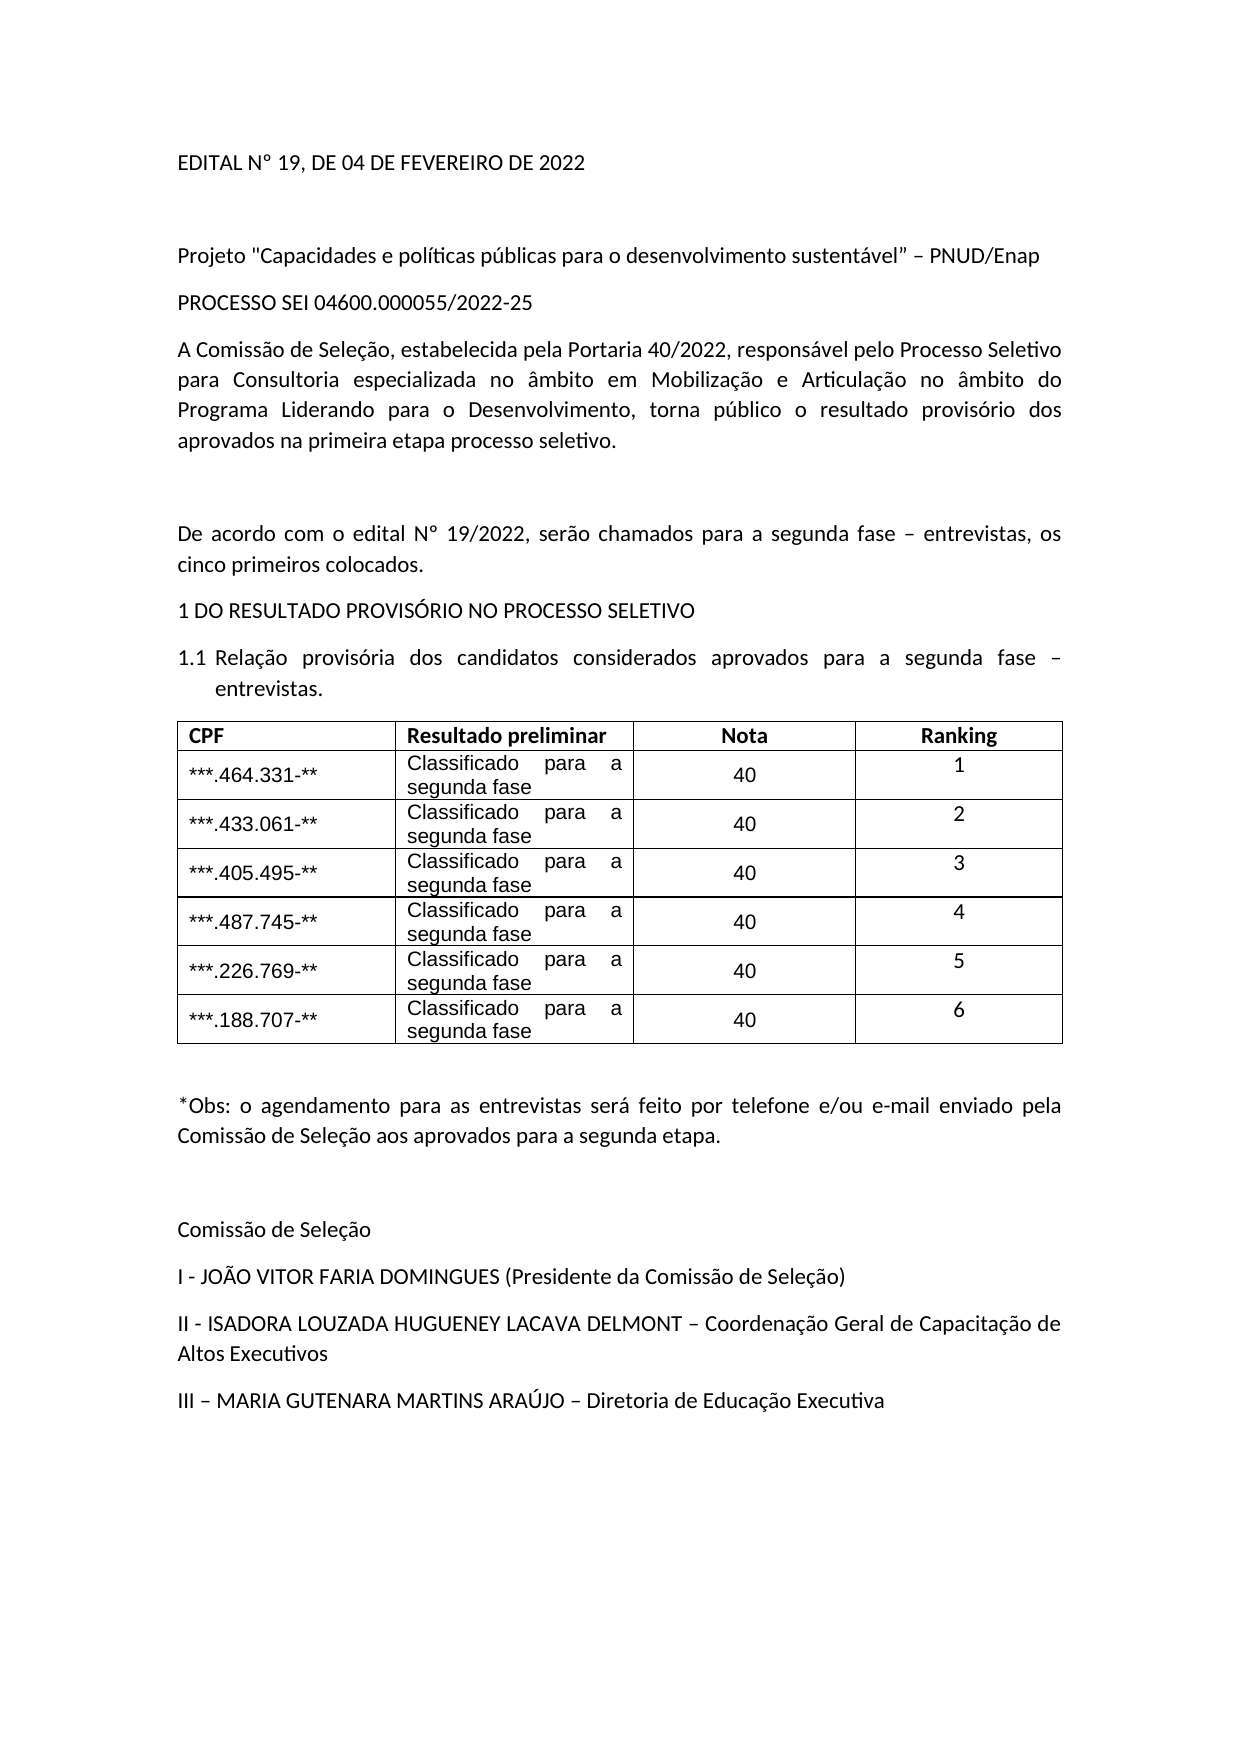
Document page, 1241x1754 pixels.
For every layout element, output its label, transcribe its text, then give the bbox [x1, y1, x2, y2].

table_cell Classificado para a segunda fase [396, 995, 633, 1043]
list Relação provisória dos candidatos considerados aprovados para a segunda fase – entrevistas. [177, 643, 1063, 702]
table_cell 40 [634, 751, 855, 798]
table_header CPF [178, 722, 395, 749]
table_cell 5 [856, 946, 1062, 994]
table_cell ***.433.061-** [178, 800, 395, 847]
text *Obs: o agendamento para as entrevistas será feito por telefone e/ou e-mail enviado pela Comissão de Seleção aos aprovados para a segunda etapa. [177, 1091, 1063, 1149]
table_header Ranking [856, 722, 1062, 749]
table_cell 40 [634, 898, 855, 945]
table_header Nota [634, 722, 855, 749]
table_header Resultado preliminar [396, 722, 633, 749]
table_cell Classificado para a segunda fase [396, 800, 633, 847]
table_cell 1 [856, 751, 1062, 798]
text II - ISADORA LOUZADA HUGUENEY LACAVA DELMONT – Coordenação Geral de Capacitação de Altos Executivos [177, 1309, 1063, 1367]
table_cell ***.188.707-** [178, 995, 395, 1043]
table_cell 40 [634, 800, 855, 847]
table_cell 2 [856, 800, 1062, 847]
text A Comissão de Seleção, estabelecida pela Portaria 40/2022, responsável pelo Processo Seletivo para Consultoria especializada no âmbito em Mobilização e Articulação no âmbito do Programa Liderando para o Desenvolvimento, torna público o resultado provisório dos aprovados na primeira etapa processo seletivo. [177, 335, 1063, 454]
table_cell ***.405.495-** [178, 849, 395, 896]
table_cell ***.487.745-** [178, 898, 395, 945]
text EDITAL Nº 19, DE 04 DE FEVEREIRO DE 2022 [177, 148, 1063, 176]
table_cell 4 [856, 898, 1062, 945]
table_cell Classificado para a segunda fase [396, 898, 633, 945]
table_cell ***.464.331-** [178, 751, 395, 798]
table_cell Classificado para a segunda fase [396, 849, 633, 896]
text Comissão de Seleção [177, 1215, 1063, 1243]
table_cell 40 [634, 995, 855, 1043]
table_cell 3 [856, 849, 1062, 896]
text De acordo com o edital Nº 19/2022, serão chamados para a segunda fase – entrevistas, os cinco primeiros colocados. [177, 519, 1063, 578]
text PROCESSO SEI 04600.000055/2022-25 [177, 288, 1063, 316]
table_cell 6 [856, 995, 1062, 1043]
text III – MARIA GUTENARA MARTINS ARAÚJO – Diretoria de Educação Executiva [177, 1386, 1063, 1414]
text Projeto "Capacidades e políticas públicas para o desenvolvimento sustentável” – PNUD/Enap [177, 241, 1063, 269]
text I - JOÃO VITOR FARIA DOMINGUES (Presidente da Comissão de Seleção) [177, 1262, 1063, 1290]
table_cell Classificado para a segunda fase [396, 946, 633, 994]
table_cell Classificado para a segunda fase [396, 751, 633, 798]
text 1 DO RESULTADO PROVISÓRIO NO PROCESSO SELETIVO [177, 597, 1063, 624]
table_cell ***.226.769-** [178, 946, 395, 994]
table_cell 40 [634, 946, 855, 994]
table_cell 40 [634, 849, 855, 896]
